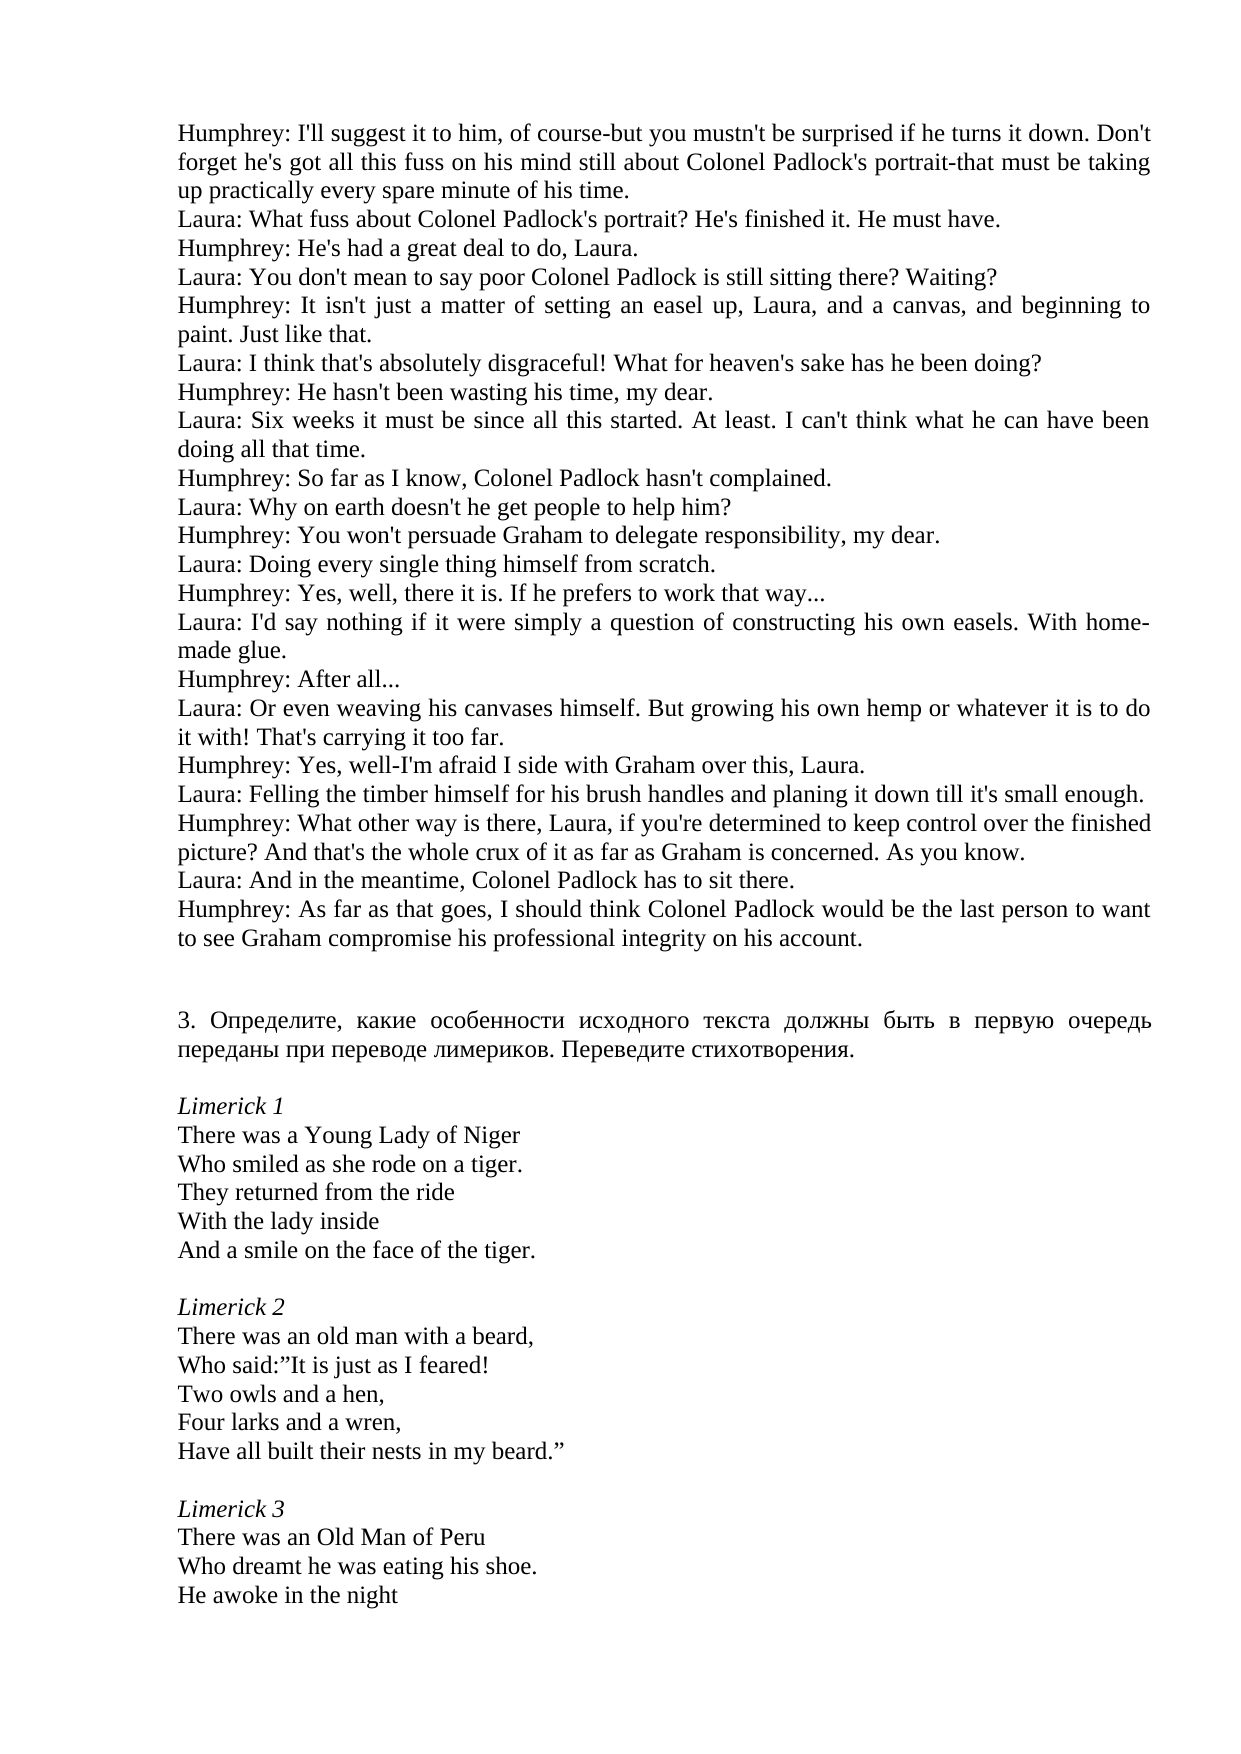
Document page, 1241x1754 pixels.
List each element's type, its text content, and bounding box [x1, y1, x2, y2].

text Humphrey: It isn't just a matter of setting an easel up, Laura, and a canvas, and beginning to paint. Just like that. [177, 291, 1152, 348]
text Laura: You don't mean to say poor Colonel Padlock is still sitting there? Waiting? [177, 262, 1152, 291]
text Have all built their nests in my beard.” [177, 1436, 1152, 1465]
text Humphrey: So far as I know, Colonel Padlock hasn't complained. [177, 463, 1152, 492]
text Laura: Doing every single thing himself from scratch. [177, 549, 1152, 578]
text Humphrey: He hasn't been wasting his time, my dear. [177, 377, 1152, 406]
text Humphrey: Yes, well, there it is. If he prefers to work that way... [177, 578, 1152, 607]
text Laura: What fuss about Colonel Padlock's portrait? He's finished it. He must have. [177, 204, 1152, 233]
text Limerick 2 [177, 1292, 1152, 1321]
text Laura: I'd say nothing if it were simply a question of constructing his own easels. With home-made glue. [177, 607, 1152, 664]
text Laura: Why on earth doesn't he get people to help him? [177, 492, 1152, 521]
text Humphrey: You won't persuade Graham to delegate responsibility, my dear. [177, 521, 1152, 549]
text Humphrey: What other way is there, Laura, if you're determined to keep control over the finished picture? And that's the whole crux of it as far as Graham is concerned. As you know. [177, 808, 1152, 866]
text There was a Young Lady of Niger [177, 1120, 1152, 1149]
text There was an Old Man of Peru [177, 1522, 1152, 1551]
text Laura: Felling the timber himself for his brush handles and planing it down till it's small enough. [177, 779, 1152, 808]
text Laura: I think that's absolutely disgraceful! What for heaven's sake has he been doing? [177, 348, 1152, 377]
text Humphrey: I'll suggest it to him, of course-but you mustn't be surprised if he turns it down. Don't forget he's got all this fuss on his mind still about Colonel Padlock's portrait-that must be taking up practically every spare minute of his time. [177, 118, 1152, 204]
text Laura: And in the meantime, Colonel Padlock has to sit there. [177, 866, 1152, 894]
text Laura: Or even weaving his canvases himself. But growing his own hemp or whatever it is to do it with! That's carrying it too far. [177, 693, 1152, 751]
text 3. Определите, какие особенности исходного текста должны быть в первую очередь переданы при переводе лимериков. Переведите стихотворения. [177, 1005, 1152, 1062]
text Who smiled as she rode on a tiger. [177, 1149, 1152, 1177]
text There was an old man with a beard, [177, 1321, 1152, 1350]
text They returned from the ride [177, 1177, 1152, 1206]
text He awoke in the night [177, 1580, 1152, 1609]
text Humphrey: After all... [177, 664, 1152, 693]
text Limerick 3 [177, 1494, 1152, 1522]
text Two owls and a hen, [177, 1379, 1152, 1407]
text Laura: Six weeks it must be since all this started. At least. I can't think what he can have been doing all that time. [177, 406, 1152, 463]
text And a smile on the face of the tiger. [177, 1235, 1152, 1264]
text Humphrey: He's had a great deal to do, Laura. [177, 233, 1152, 262]
text Humphrey: Yes, well-I'm afraid I side with Graham over this, Laura. [177, 751, 1152, 779]
text Who said:”It is just as I feared! [177, 1350, 1152, 1379]
text Limerick 1 [177, 1091, 1152, 1120]
text Humphrey: As far as that goes, I should think Colonel Padlock would be the last person to want to see Graham compromise his professional integrity on his account. [177, 894, 1152, 952]
text Four larks and a wren, [177, 1407, 1152, 1436]
text Who dreamt he was eating his shoe. [177, 1551, 1152, 1580]
text With the lady inside [177, 1206, 1152, 1235]
